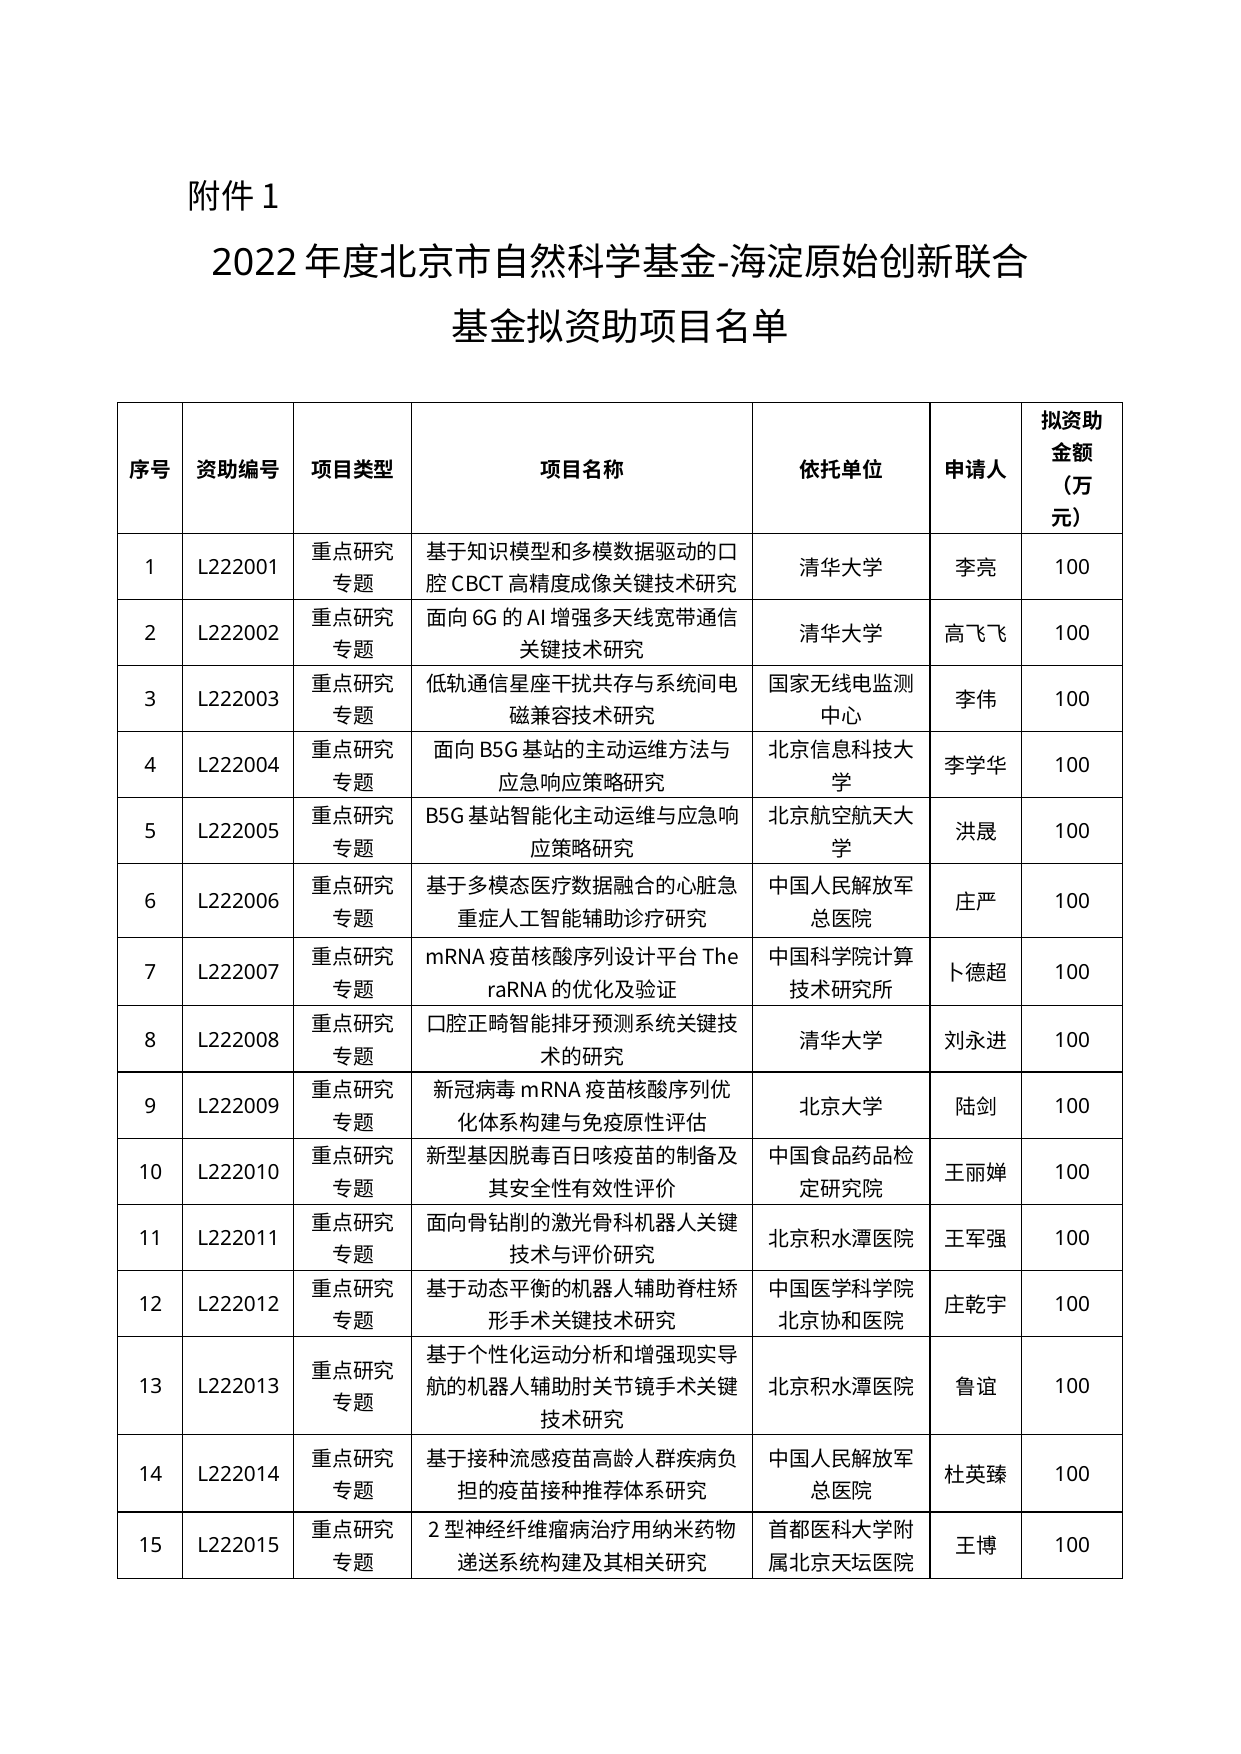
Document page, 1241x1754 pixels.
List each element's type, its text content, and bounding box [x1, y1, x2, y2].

table_cell 100 [1022, 1205, 1122, 1269]
table_cell 基于知识模型和多模数据驱动的口腔CBCT高精度成像关键技术研究 [412, 534, 752, 599]
table_cell 100 [1022, 1271, 1122, 1336]
table_cell 首都医科大学附属北京天坛医院 [753, 1513, 929, 1577]
table_header 申请人 [931, 403, 1021, 533]
table_cell 100 [1022, 600, 1122, 665]
table_cell mRNA疫苗核酸序列设计平台TheraRNA的优化及验证 [412, 938, 752, 1005]
text 附件1 [187, 162, 1053, 227]
table_cell 100 [1022, 534, 1122, 599]
table_cell L222013 [183, 1337, 293, 1434]
table_cell 李亮 [931, 534, 1021, 599]
table_cell 新冠病毒mRNA疫苗核酸序列优化体系构建与免疫原性评估 [412, 1073, 752, 1137]
table_cell 庄严 [931, 864, 1021, 937]
table_cell 重点研究专题 [294, 600, 411, 665]
table_cell 王博 [931, 1513, 1021, 1577]
table_cell L222006 [183, 864, 293, 937]
table_cell 北京航空航天大学 [753, 798, 929, 863]
table_cell 刘永进 [931, 1006, 1021, 1071]
table_cell 100 [1022, 938, 1122, 1005]
table_cell 1 [118, 534, 182, 599]
table_cell 重点研究专题 [294, 1435, 411, 1511]
table_cell 清华大学 [753, 600, 929, 665]
table_cell L222005 [183, 798, 293, 863]
table_cell 北京积水潭医院 [753, 1205, 929, 1269]
table_cell 15 [118, 1513, 182, 1577]
table_cell L222014 [183, 1435, 293, 1511]
table_cell L222001 [183, 534, 293, 599]
table_cell 陆剑 [931, 1073, 1021, 1137]
table_cell 重点研究专题 [294, 1513, 411, 1577]
table_cell 清华大学 [753, 1006, 929, 1071]
table_header 项目名称 [412, 403, 752, 533]
table_cell 100 [1022, 732, 1122, 797]
table_header 拟资助金额（万元） [1022, 403, 1122, 533]
table_cell 王丽婵 [931, 1139, 1021, 1203]
table_cell 6 [118, 864, 182, 937]
table_cell 庄乾宇 [931, 1271, 1021, 1336]
table_cell 基于接种流感疫苗高龄人群疾病负担的疫苗接种推荐体系研究 [412, 1435, 752, 1511]
table_cell 北京大学 [753, 1073, 929, 1137]
table_cell 13 [118, 1337, 182, 1434]
table_cell 3 [118, 666, 182, 731]
table_cell 洪晟 [931, 798, 1021, 863]
table_cell 北京积水潭医院 [753, 1337, 929, 1434]
table_cell 100 [1022, 1435, 1122, 1511]
table_cell 4 [118, 732, 182, 797]
table_cell 中国人民解放军总医院 [753, 1435, 929, 1511]
table_cell 面向B5G基站的主动运维方法与应急响应策略研究 [412, 732, 752, 797]
table_cell 国家无线电监测中心 [753, 666, 929, 731]
table_cell L222011 [183, 1205, 293, 1269]
table_cell 面向6G的AI增强多天线宽带通信关键技术研究 [412, 600, 752, 665]
table_cell 100 [1022, 666, 1122, 731]
table_cell 重点研究专题 [294, 534, 411, 599]
table_cell 口腔正畸智能排牙预测系统关键技术的研究 [412, 1006, 752, 1071]
table_cell 100 [1022, 864, 1122, 937]
table_cell 14 [118, 1435, 182, 1511]
table_header 资助编号 [183, 403, 293, 533]
table_header 项目类型 [294, 403, 411, 533]
table_cell 重点研究专题 [294, 1139, 411, 1203]
text 2022年度北京市自然科学基金-海淀原始创新联合 [187, 227, 1053, 292]
table_cell 卜德超 [931, 938, 1021, 1005]
table_cell L222004 [183, 732, 293, 797]
table_cell 100 [1022, 1513, 1122, 1577]
table_header 序号 [118, 403, 182, 533]
table_cell 基于动态平衡的机器人辅助脊柱矫形手术关键技术研究 [412, 1271, 752, 1336]
table_cell 重点研究专题 [294, 1073, 411, 1137]
table_cell 重点研究专题 [294, 666, 411, 731]
table_cell 重点研究专题 [294, 1006, 411, 1071]
text 基金拟资助项目名单 [187, 292, 1053, 357]
table_cell 面向骨钻削的激光骨科机器人关键技术与评价研究 [412, 1205, 752, 1269]
table_cell L222010 [183, 1139, 293, 1203]
table_cell 100 [1022, 1073, 1122, 1137]
table_cell 北京信息科技大学 [753, 732, 929, 797]
table_cell L222015 [183, 1513, 293, 1577]
table_cell 重点研究专题 [294, 864, 411, 937]
table_cell B5G基站智能化主动运维与应急响应策略研究 [412, 798, 752, 863]
table_cell 清华大学 [753, 534, 929, 599]
table_cell 杜英臻 [931, 1435, 1021, 1511]
table_cell 李学华 [931, 732, 1021, 797]
table_cell L222007 [183, 938, 293, 1005]
table_cell 100 [1022, 1139, 1122, 1203]
table_cell 高飞飞 [931, 600, 1021, 665]
table_cell L222002 [183, 600, 293, 665]
table_cell 2型神经纤维瘤病治疗用纳米药物递送系统构建及其相关研究 [412, 1513, 752, 1577]
table_cell 重点研究专题 [294, 1271, 411, 1336]
table_cell 11 [118, 1205, 182, 1269]
table_cell 5 [118, 798, 182, 863]
table_cell L222012 [183, 1271, 293, 1336]
table_cell 基于个性化运动分析和增强现实导航的机器人辅助肘关节镜手术关键技术研究 [412, 1337, 752, 1434]
table_cell 中国食品药品检定研究院 [753, 1139, 929, 1203]
table_cell 中国人民解放军总医院 [753, 864, 929, 937]
table_cell 鲁谊 [931, 1337, 1021, 1434]
table_cell 中国医学科学院北京协和医院 [753, 1271, 929, 1336]
table_cell 李伟 [931, 666, 1021, 731]
table_cell 重点研究专题 [294, 798, 411, 863]
table_cell 中国科学院计算技术研究所 [753, 938, 929, 1005]
table_cell 基于多模态医疗数据融合的心脏急重症人工智能辅助诊疗研究 [412, 864, 752, 937]
table_cell L222008 [183, 1006, 293, 1071]
table_cell 低轨通信星座干扰共存与系统间电磁兼容技术研究 [412, 666, 752, 731]
table_cell 100 [1022, 1006, 1122, 1071]
table_cell L222009 [183, 1073, 293, 1137]
table_cell 重点研究专题 [294, 1337, 411, 1434]
table_cell L222003 [183, 666, 293, 731]
table_cell 重点研究专题 [294, 938, 411, 1005]
table_cell 7 [118, 938, 182, 1005]
table_cell 新型基因脱毒百日咳疫苗的制备及其安全性有效性评价 [412, 1139, 752, 1203]
table_cell 2 [118, 600, 182, 665]
table_cell 12 [118, 1271, 182, 1336]
table_cell 9 [118, 1073, 182, 1137]
table_cell 8 [118, 1006, 182, 1071]
table_cell 10 [118, 1139, 182, 1203]
table_cell 100 [1022, 798, 1122, 863]
table_cell 重点研究专题 [294, 1205, 411, 1269]
table_header 依托单位 [753, 403, 929, 533]
table_cell 王军强 [931, 1205, 1021, 1269]
table_cell 100 [1022, 1337, 1122, 1434]
table_cell 重点研究专题 [294, 732, 411, 797]
